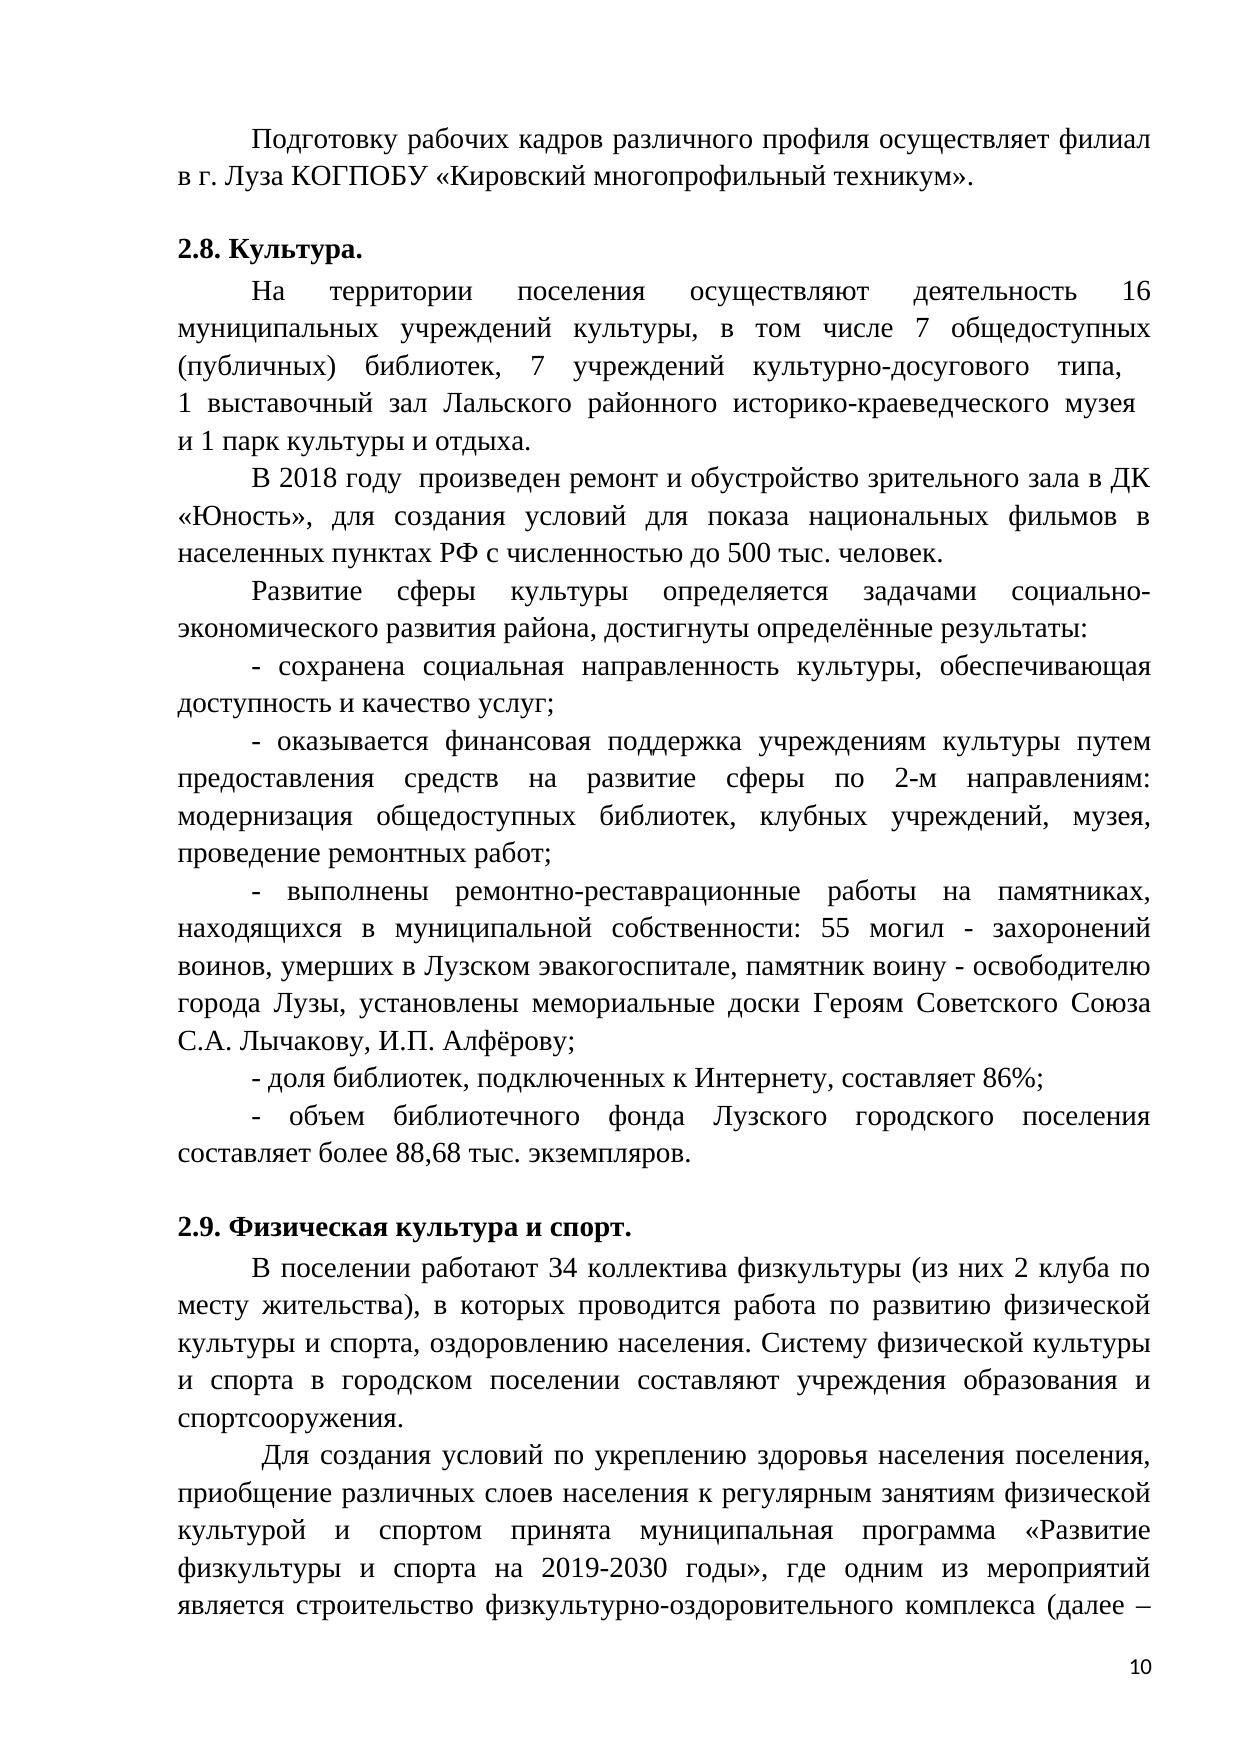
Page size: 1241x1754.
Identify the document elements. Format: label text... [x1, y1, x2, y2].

text - сохранена социальная направленность культуры, обеспечивающая доступность и качество услуг; [177, 645, 1152, 720]
text Развитие сферы культуры определяется задачами социально- экономического развития района, достигнуты определённые результаты: [177, 570, 1152, 645]
text В 2018 году произведен ремонт и обустройство зрительного зала в ДК «Юность», для создания условий для показа национальных фильмов в населенных пунктах РФ с численностью до 500 тыс. человек. [177, 458, 1152, 570]
text - выполнены ремонтно-реставрационные работы на памятниках, находящихся в муниципальной собственности: 55 могил - захоронений воинов, умерших в Лузском эвакогоспитале, памятник воину - освободителю города Лузы, установлены мемориальные доски Героям Советского Союза С.А. Лычакову, И.П. Алфёрову; [177, 870, 1152, 1058]
text 2.9. Физическая культура и спорт. [177, 1209, 1152, 1242]
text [177, 1435, 1152, 1622]
text - объем библиотечного фонда Лузского городского поселения составляет более 88,68 тыс. экземпляров. [177, 1095, 1152, 1170]
text На территории поселения осуществляют деятельность 16 муниципальных учреждений культуры, в том числе 7 общедоступных (публичных) библиотек, 7 учреждений культурно-досугового типа, 1 выставочный зал Лальского районного историко-краеведческого музея и 1 парк культуры и отдыха. [177, 270, 1152, 458]
text 2.8. Культура. [177, 232, 1152, 265]
text - оказывается финансовая поддержка учреждениям культуры путем предоставления средств на развитие сферы по 2-м направлениям: модернизация общедоступных библиотек, клубных учреждений, музея, проведение ремонтных работ; [177, 720, 1152, 870]
text В поселении работают 34 коллектива физкультуры (из них 2 клуба по месту жительства), в которых проводится работа по развитию физической культуры и спорта, оздоровлению населения. Систему физической культуры и спорта в городском поселении составляют учреждения образования и спортсооружения. [177, 1247, 1152, 1435]
text Подготовку рабочих кадров различного профиля осуществляет филиал в г. Луза КОГПОБУ «Кировский многопрофильный техникум». [177, 118, 1152, 193]
text - доля библиотек, подключенных к Интернету, составляет 86%; [177, 1058, 1152, 1095]
